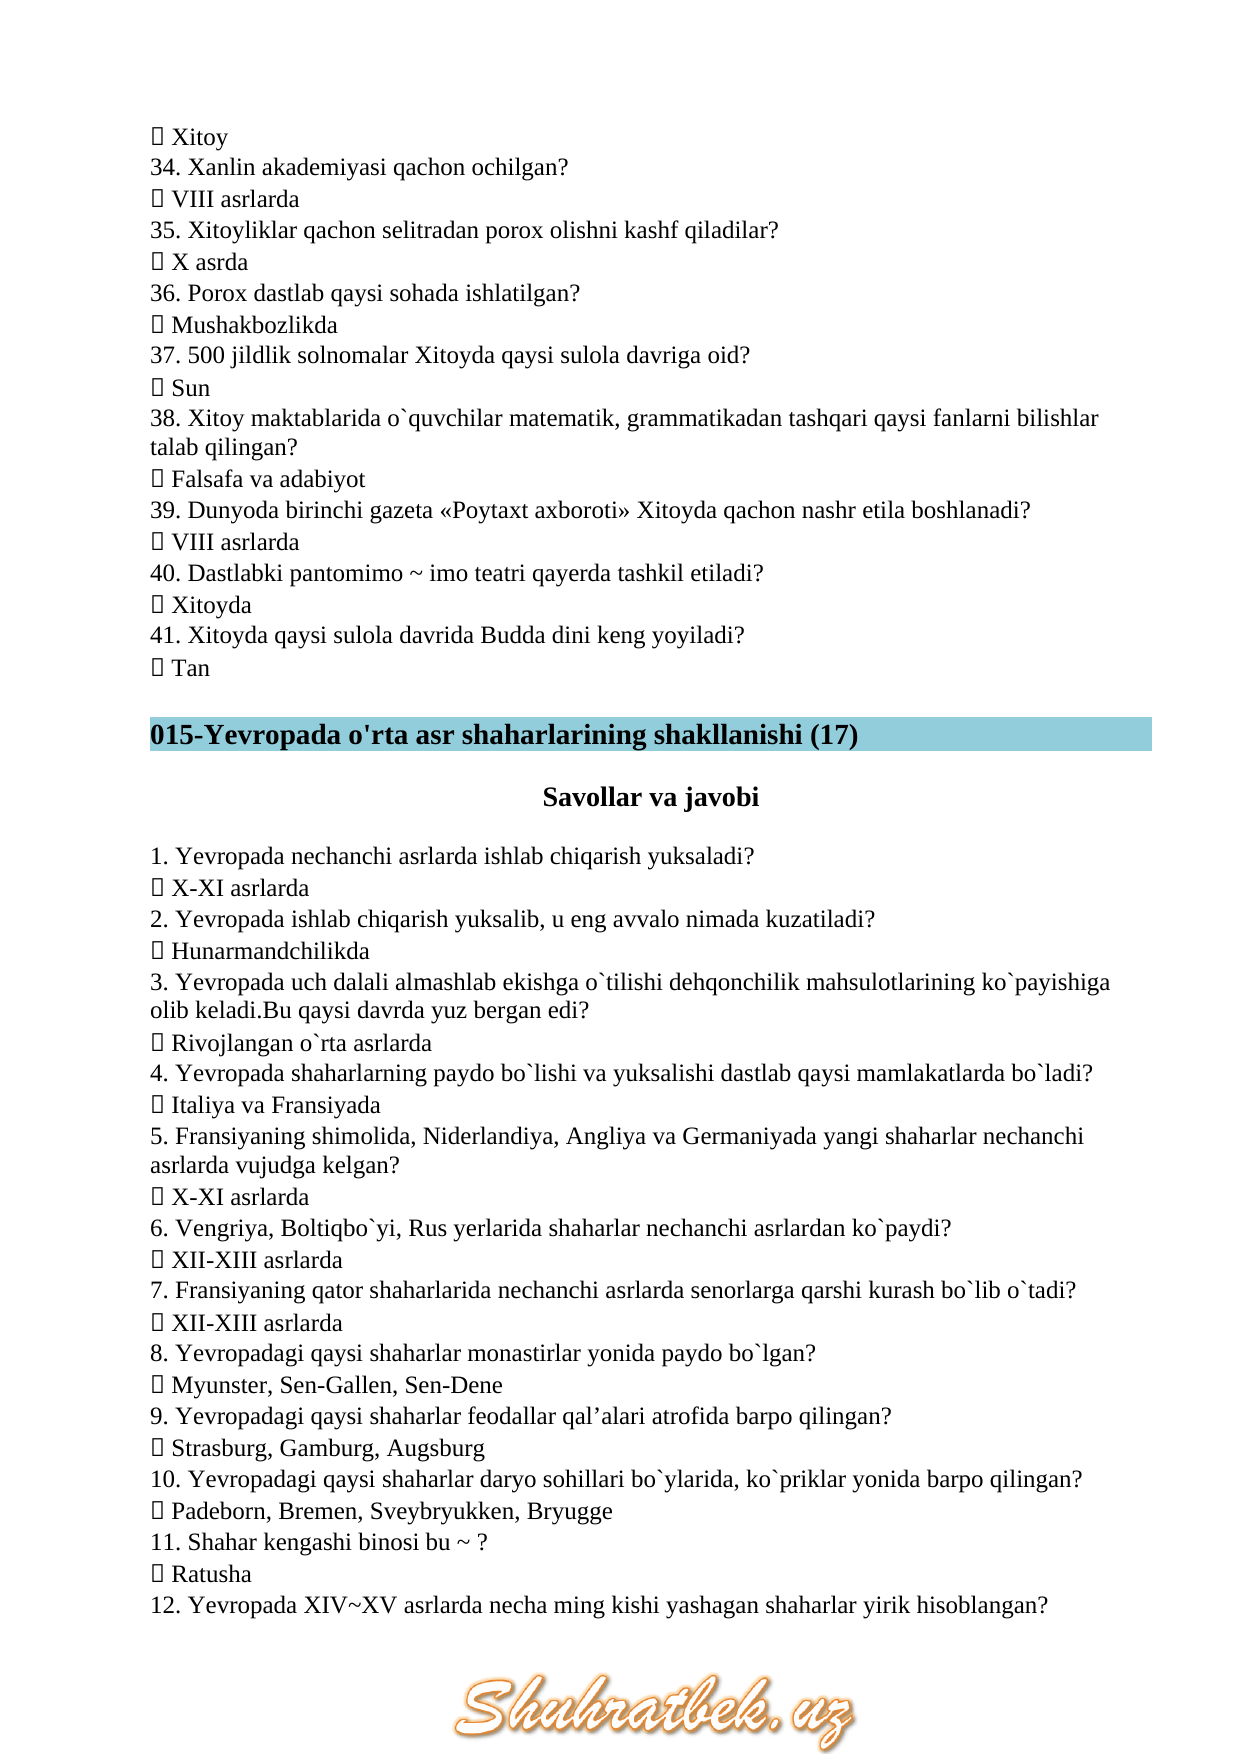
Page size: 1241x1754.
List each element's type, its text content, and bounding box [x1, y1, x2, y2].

subtitle Savollar va javobi [150, 780, 1152, 812]
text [150, 118, 1152, 683]
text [150, 841, 1152, 1618]
text 015-Yevropada o'rta asr shaharlarining shakllanishi (17) [150, 717, 1152, 751]
picture [440, 1659, 869, 1754]
